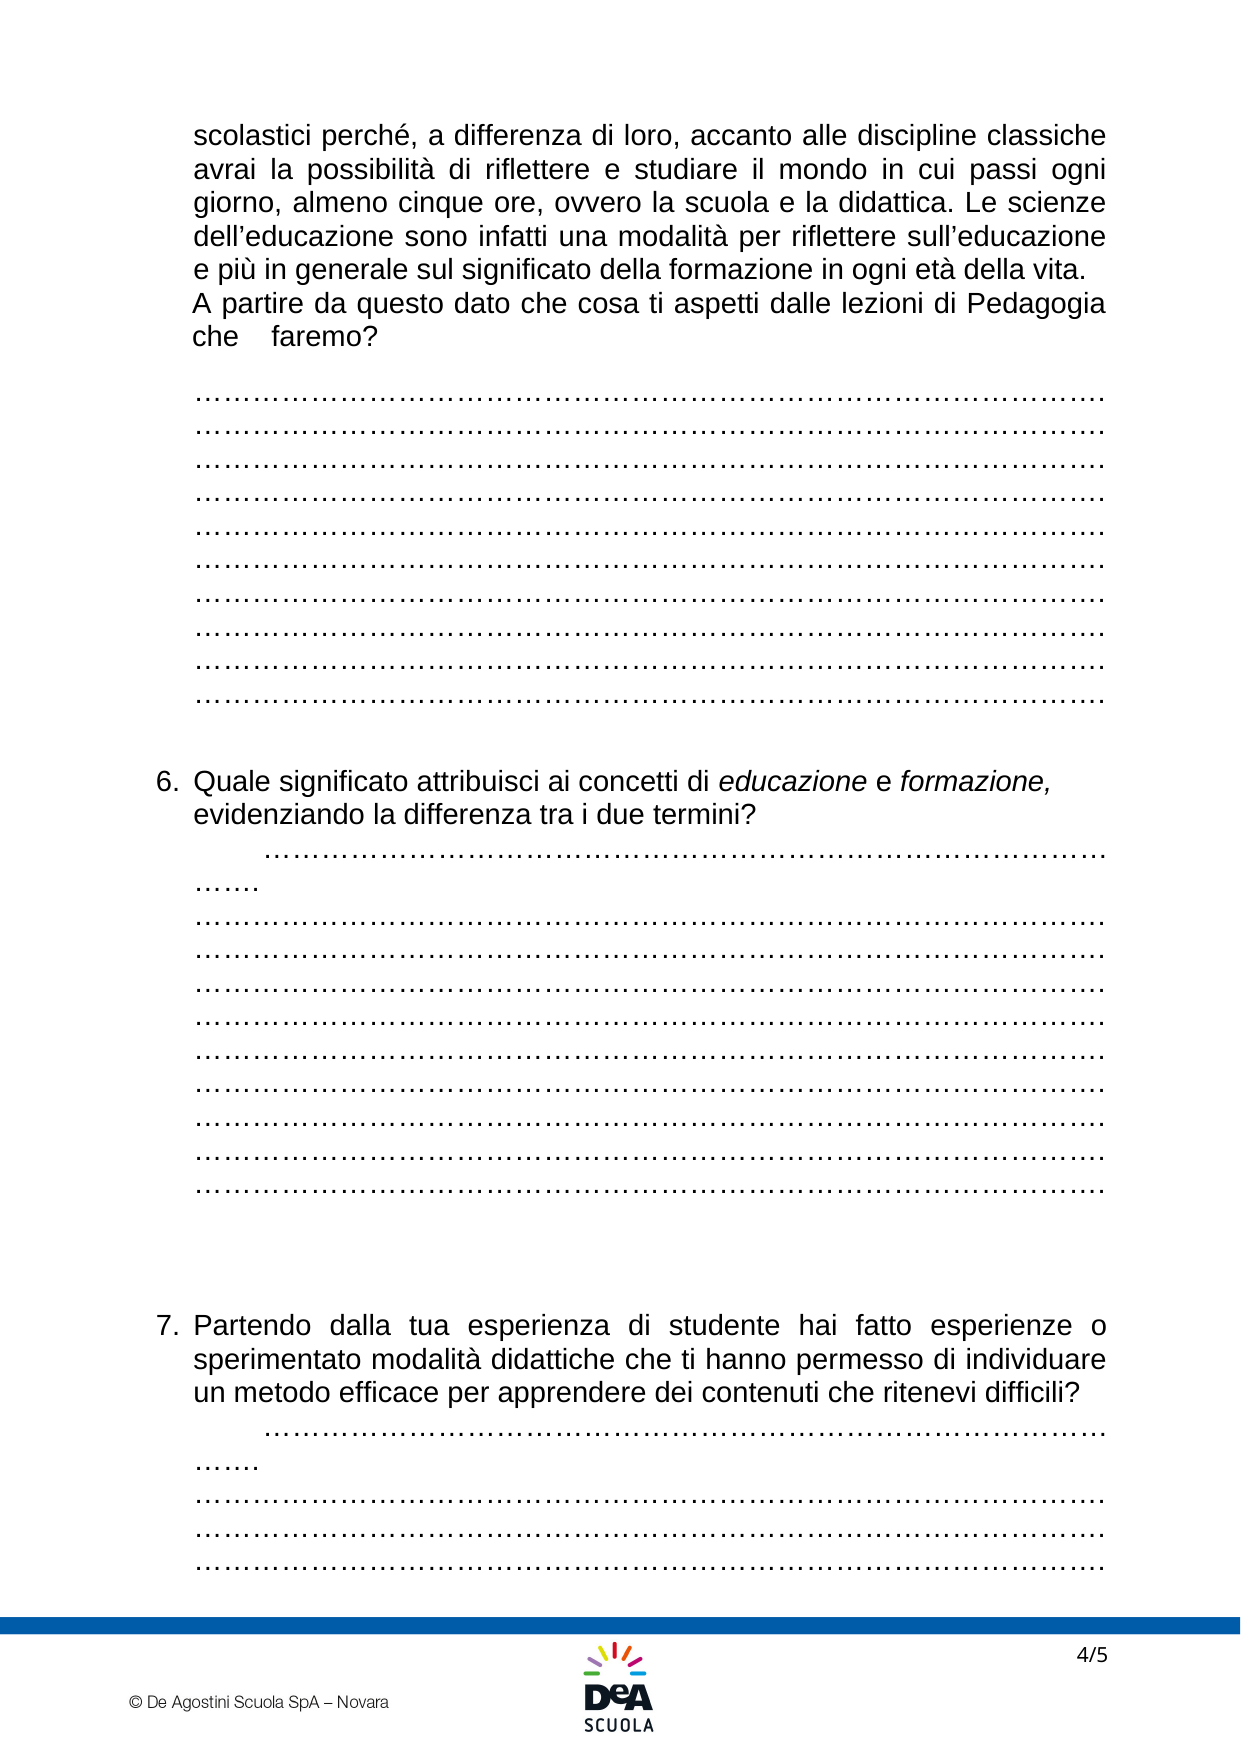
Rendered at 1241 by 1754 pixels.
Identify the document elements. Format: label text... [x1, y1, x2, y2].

list …………………………………………………………………………………. [193, 575, 1108, 608]
list …………………………………………………………………………………. [193, 931, 1108, 965]
text A partire da questo dato che cosa ti aspetti dalle lezioni di Pedagogia che faremo? [192, 286, 1108, 353]
list …………………………………………………………………………………. [193, 965, 1108, 998]
list …………………………………………………………………………………. [193, 831, 1108, 898]
list Quale significato attribuisci ai concetti di educazione e formazione, evidenziando la differenza tra i due termini? [156, 763, 1108, 831]
list …………………………………………………………………………………. [193, 441, 1108, 474]
list …………………………………………………………………………………. [193, 1132, 1108, 1166]
list …………………………………………………………………………………. [193, 541, 1108, 575]
list …………………………………………………………………………………. [193, 1032, 1108, 1065]
list …………………………………………………………………………………. [193, 1543, 1108, 1577]
list …………………………………………………………………………………. [193, 407, 1108, 441]
list Partendo dalla tua esperienza di studente hai fatto esperienze o sperimentato modalità didattiche che ti hanno permesso di individuare un metodo efficace per apprendere dei contenuti che ritenevi difficili? [156, 1308, 1108, 1409]
list …………………………………………………………………………………. [193, 508, 1108, 541]
list …………………………………………………………………………………. [193, 1166, 1108, 1199]
list …………………………………………………………………………………. [193, 898, 1108, 931]
list …………………………………………………………………………………. [193, 1065, 1108, 1099]
list …………………………………………………………………………………. [193, 998, 1108, 1032]
picture [0, 1607, 1241, 1749]
list …………………………………………………………………………………. [193, 374, 1108, 407]
list …………………………………………………………………………………. [193, 642, 1108, 676]
list …………………………………………………………………………………. [193, 608, 1108, 642]
list …………………………………………………………………………………. [193, 474, 1108, 508]
list …………………………………………………………………………………. [193, 1409, 1108, 1476]
list …………………………………………………………………………………. [193, 676, 1108, 709]
list …………………………………………………………………………………. [193, 1509, 1108, 1543]
list …………………………………………………………………………………. [193, 1099, 1108, 1132]
list …………………………………………………………………………………. [193, 1476, 1108, 1509]
